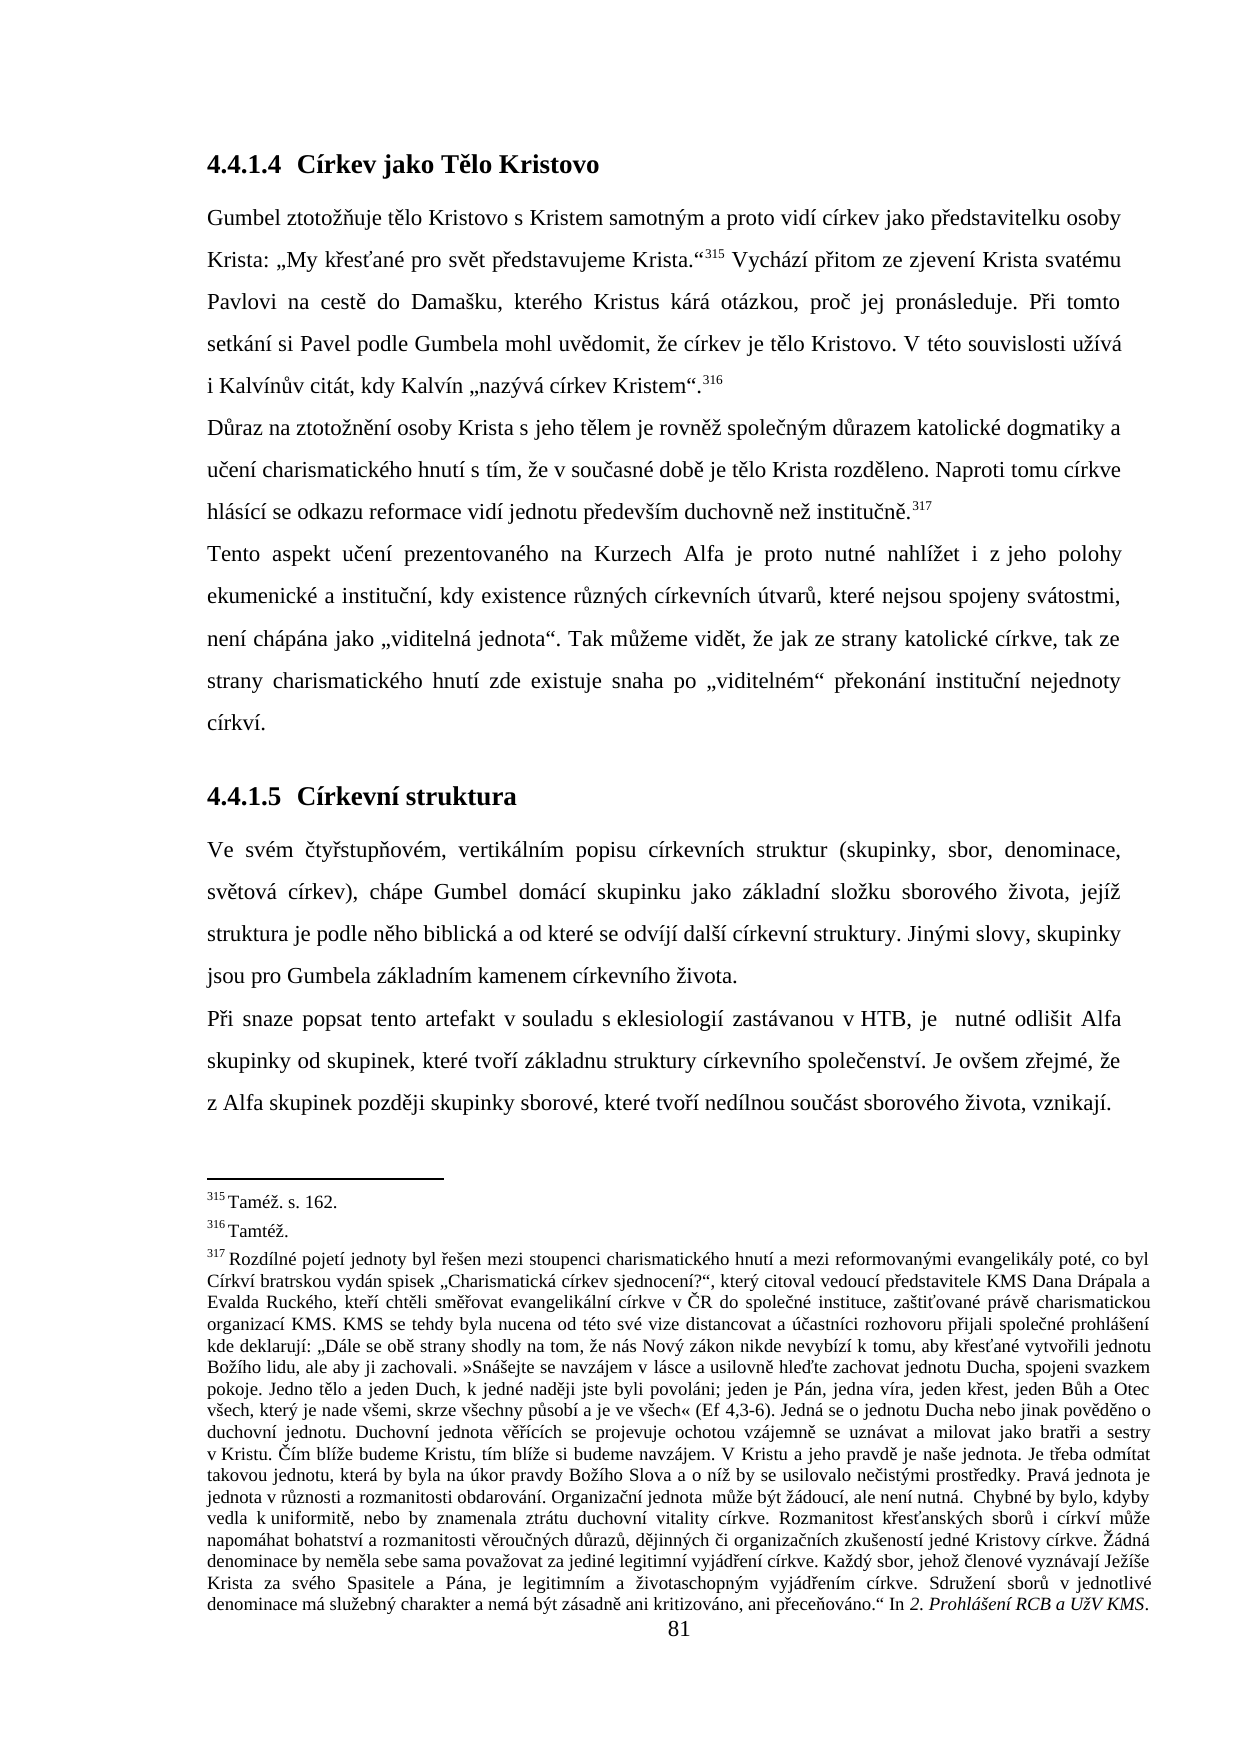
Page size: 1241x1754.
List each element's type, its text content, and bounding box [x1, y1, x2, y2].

subtitle Církev jako Tělo Kristovo [207, 148, 1152, 179]
subtitle Církevní struktura [207, 780, 1152, 811]
text Při snaze popsat tento artefakt v souladu s eklesiologií zastávanou v HTB, je nutné odlišit Alfa skupinky od skupinek, které tvoří základnu struktury církevního společenství. Je ovšem zřejmé, že z Alfa skupinek později skupinky sborové, které tvoří nedílnou součást sborového života, vznikají. [207, 1004, 1122, 1115]
text Důraz na ztotožnění osoby Krista s jeho tělem je rovněž společným důrazem katolické dogmatiky a učení charismatického hnutí s tím, že v současné době je tělo Krista rozděleno. Naproti tomu církve hlásící se odkazu reformace vidí jednotu především duchovně než institučně. [207, 414, 1122, 525]
text Gumbel ztotožňuje tělo Kristovo s Kristem samotným a proto vidí církev jako představitelku osoby Krista: „My křesťané pro svět představujeme Krista.“ Vychází přitom ze zjevení Krista svatému Pavlovi na cestě do Damašku, kterého Kristus kárá otázkou, proč jej pronásleduje. Při tomto setkání si Pavel podle Gumbela mohl uvědomit, že církev je tělo Kristovo. V této souvislosti užívá i Kalvínův citát, kdy Kalvín „nazývá církev Kristem“. [207, 204, 1122, 398]
text Tento aspekt učení prezentovaného na Kurzech Alfa je proto nutné nahlížet i z jeho polohy ekumenické a instituční, kdy existence různých církevních útvarů, které nejsou spojeny svátostmi, není chápána jako „viditelná jednota“. Tak můžeme vidět, že jak ze strany katolické církve, tak ze strany charismatického hnutí zde existuje snaha po „viditelném“ překonání instituční nejednoty církví. [207, 541, 1122, 735]
text Ve svém čtyřstupňovém, vertikálním popisu církevních struktur (skupinky, sbor, denominace, světová církev), chápe Gumbel domácí skupinku jako základní složku sborového života, jejíž struktura je podle něho biblická a od které se odvíjí další církevní struktury. Jinými slovy, skupinky jsou pro Gumbela základním kamenem církevního života. [207, 836, 1122, 989]
